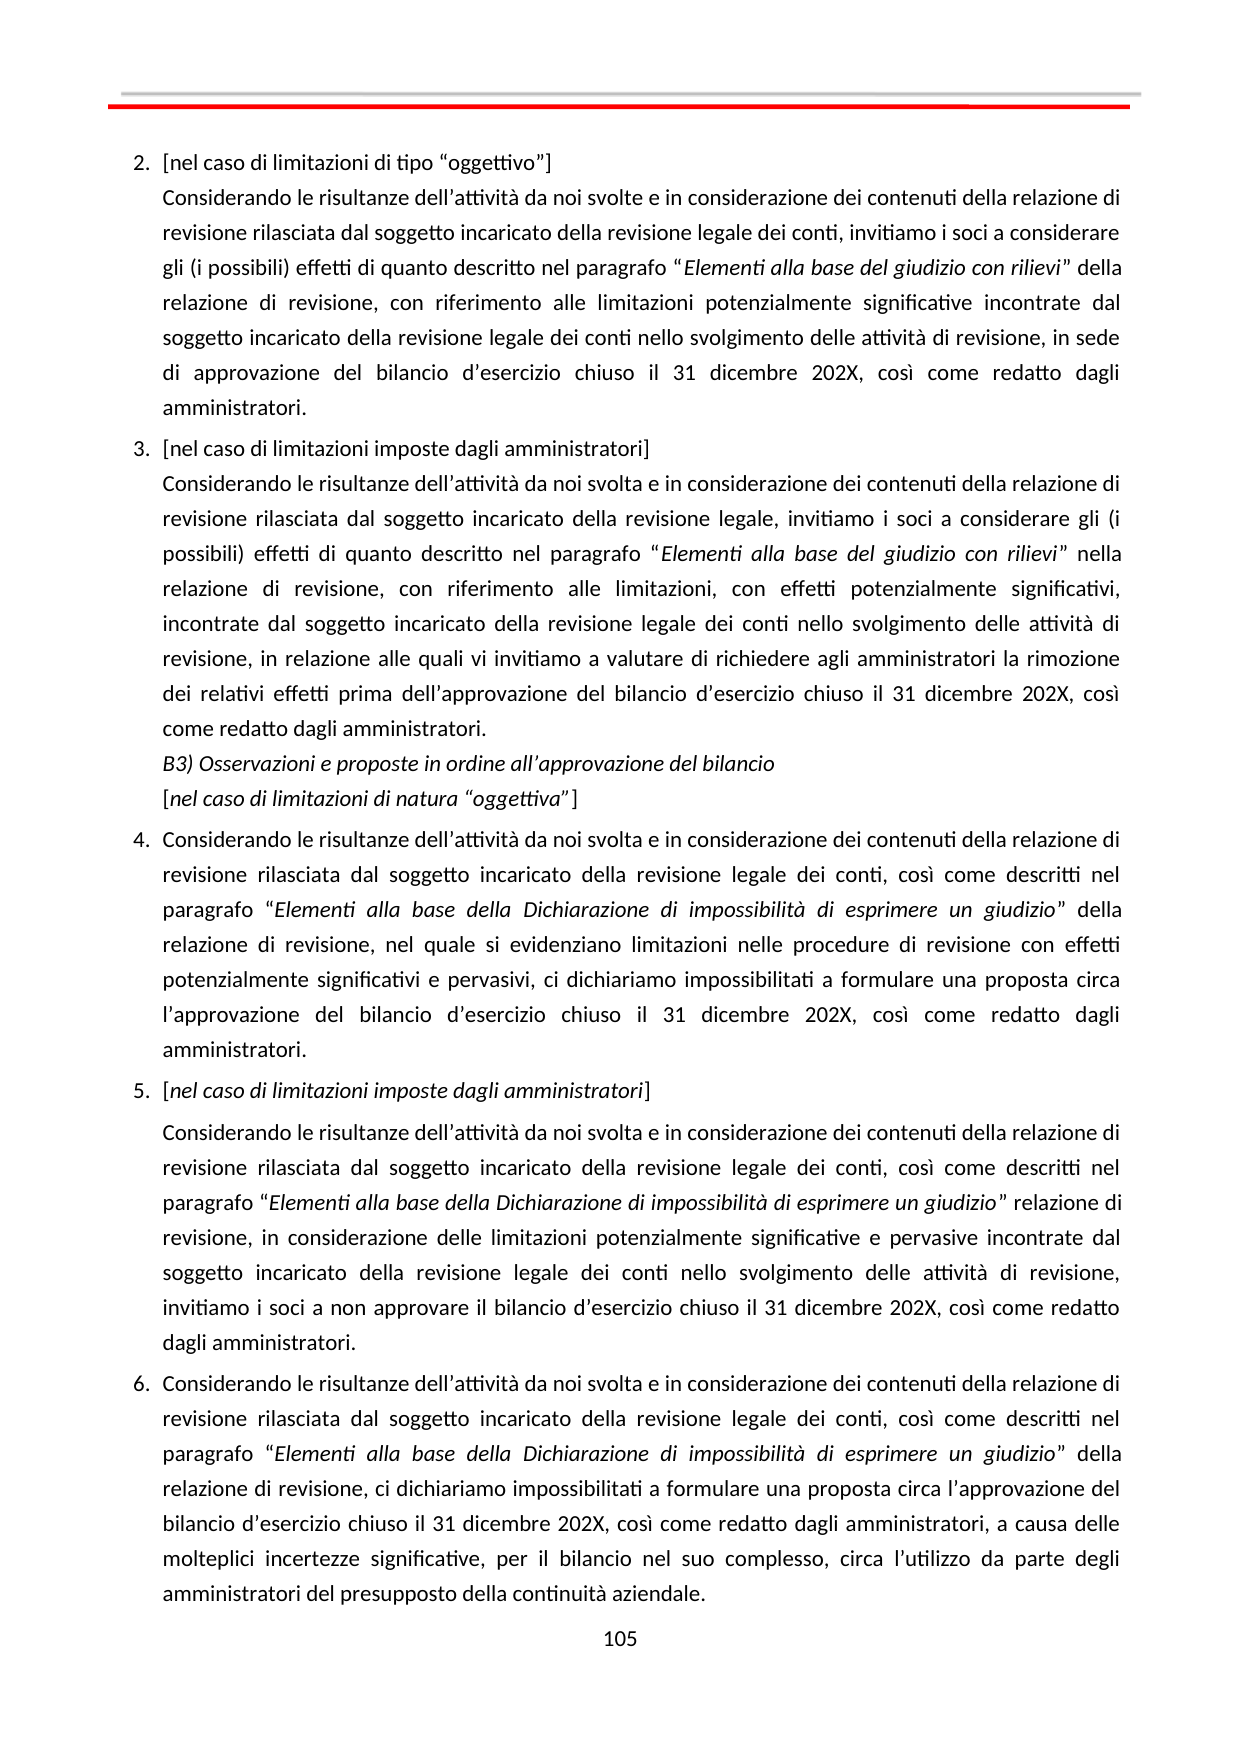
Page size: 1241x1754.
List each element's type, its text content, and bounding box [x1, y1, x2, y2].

list Considerando le risultanze dell’attività da noi svolta e in considerazione dei contenuti della relazione di revisione rilasciata dal soggetto incaricato della revisione legale dei conti, così come descritti nel paragrafo “Elementi alla base della Dichiarazione di impossibilità di esprimere un giudizio” relazione di revisione, in considerazione delle limitazioni potenzialmente significative e pervasive incontrate dal soggetto incaricato della revisione legale dei conti nello svolgimento delle attività di revisione, invitiamo i soci a non approvare il bilancio d’esercizio chiuso il 31 dicembre 202X, così come redatto dagli amministratori. [162, 1118, 1122, 1356]
list Considerando le risultanze dell’attività da noi svolta e in considerazione dei contenuti della relazione di revisione rilasciata dal soggetto incaricato della revisione legale, invitiamo i soci a considerare gli (i possibili) effetti di quanto descritto nel paragrafo “Elementi alla base del giudizio con rilievi” nella relazione di revisione, con riferimento alle limitazioni, con effetti potenzialmente significativi, incontrate dal soggetto incaricato della revisione legale dei conti nello svolgimento delle attività di revisione, in relazione alle quali vi invitiamo a valutare di richiedere agli amministratori la rimozione dei relativi effetti prima dell’approvazione del bilancio d’esercizio chiuso il 31 dicembre 202X, così come redatto dagli amministratori. [162, 469, 1122, 742]
list Considerando le risultanze dell’attività da noi svolte e in considerazione dei contenuti della relazione di revisione rilasciata dal soggetto incaricato della revisione legale dei conti, invitiamo i soci a considerare gli (i possibili) effetti di quanto descritto nel paragrafo “Elementi alla base del giudizio con rilievi” della relazione di revisione, con riferimento alle limitazioni potenzialmente significative incontrate dal soggetto incaricato della revisione legale dei conti nello svolgimento delle attività di revisione, in sede di approvazione del bilancio d’esercizio chiuso il 31 dicembre 202X, così come redatto dagli amministratori. [162, 183, 1122, 421]
list [nel caso di limitazioni imposte dagli amministratori] [133, 1076, 1122, 1104]
list [nel caso di limitazioni imposte dagli amministratori] [133, 434, 1122, 462]
list B3) Osservazioni e proposte in ordine all’approvazione del bilancio [162, 749, 1122, 777]
list [nel caso di limitazioni di tipo “oggettivo”] [133, 148, 1122, 176]
list [nel caso di limitazioni di natura “oggettiva”] [162, 784, 1122, 812]
list Considerando le risultanze dell’attività da noi svolta e in considerazione dei contenuti della relazione di revisione rilasciata dal soggetto incaricato della revisione legale dei conti, così come descritti nel paragrafo “Elementi alla base della Dichiarazione di impossibilità di esprimere un giudizio” della relazione di revisione, nel quale si evidenziano limitazioni nelle procedure di revisione con effetti potenzialmente significativi e pervasivi, ci dichiariamo impossibilitati a formulare una proposta circa l’approvazione del bilancio d’esercizio chiuso il 31 dicembre 202X, così come redatto dagli amministratori. [133, 825, 1122, 1063]
list Considerando le risultanze dell’attività da noi svolta e in considerazione dei contenuti della relazione di revisione rilasciata dal soggetto incaricato della revisione legale dei conti, così come descritti nel paragrafo “Elementi alla base della Dichiarazione di impossibilità di esprimere un giudizio” della relazione di revisione, ci dichiariamo impossibilitati a formulare una proposta circa l’approvazione del bilancio d’esercizio chiuso il 31 dicembre 202X, così come redatto dagli amministratori, a causa delle molteplici incertezze significative, per il bilancio nel suo complesso, circa l’utilizzo da parte degli amministratori del presupposto della continuità aziendale. [133, 1369, 1122, 1607]
